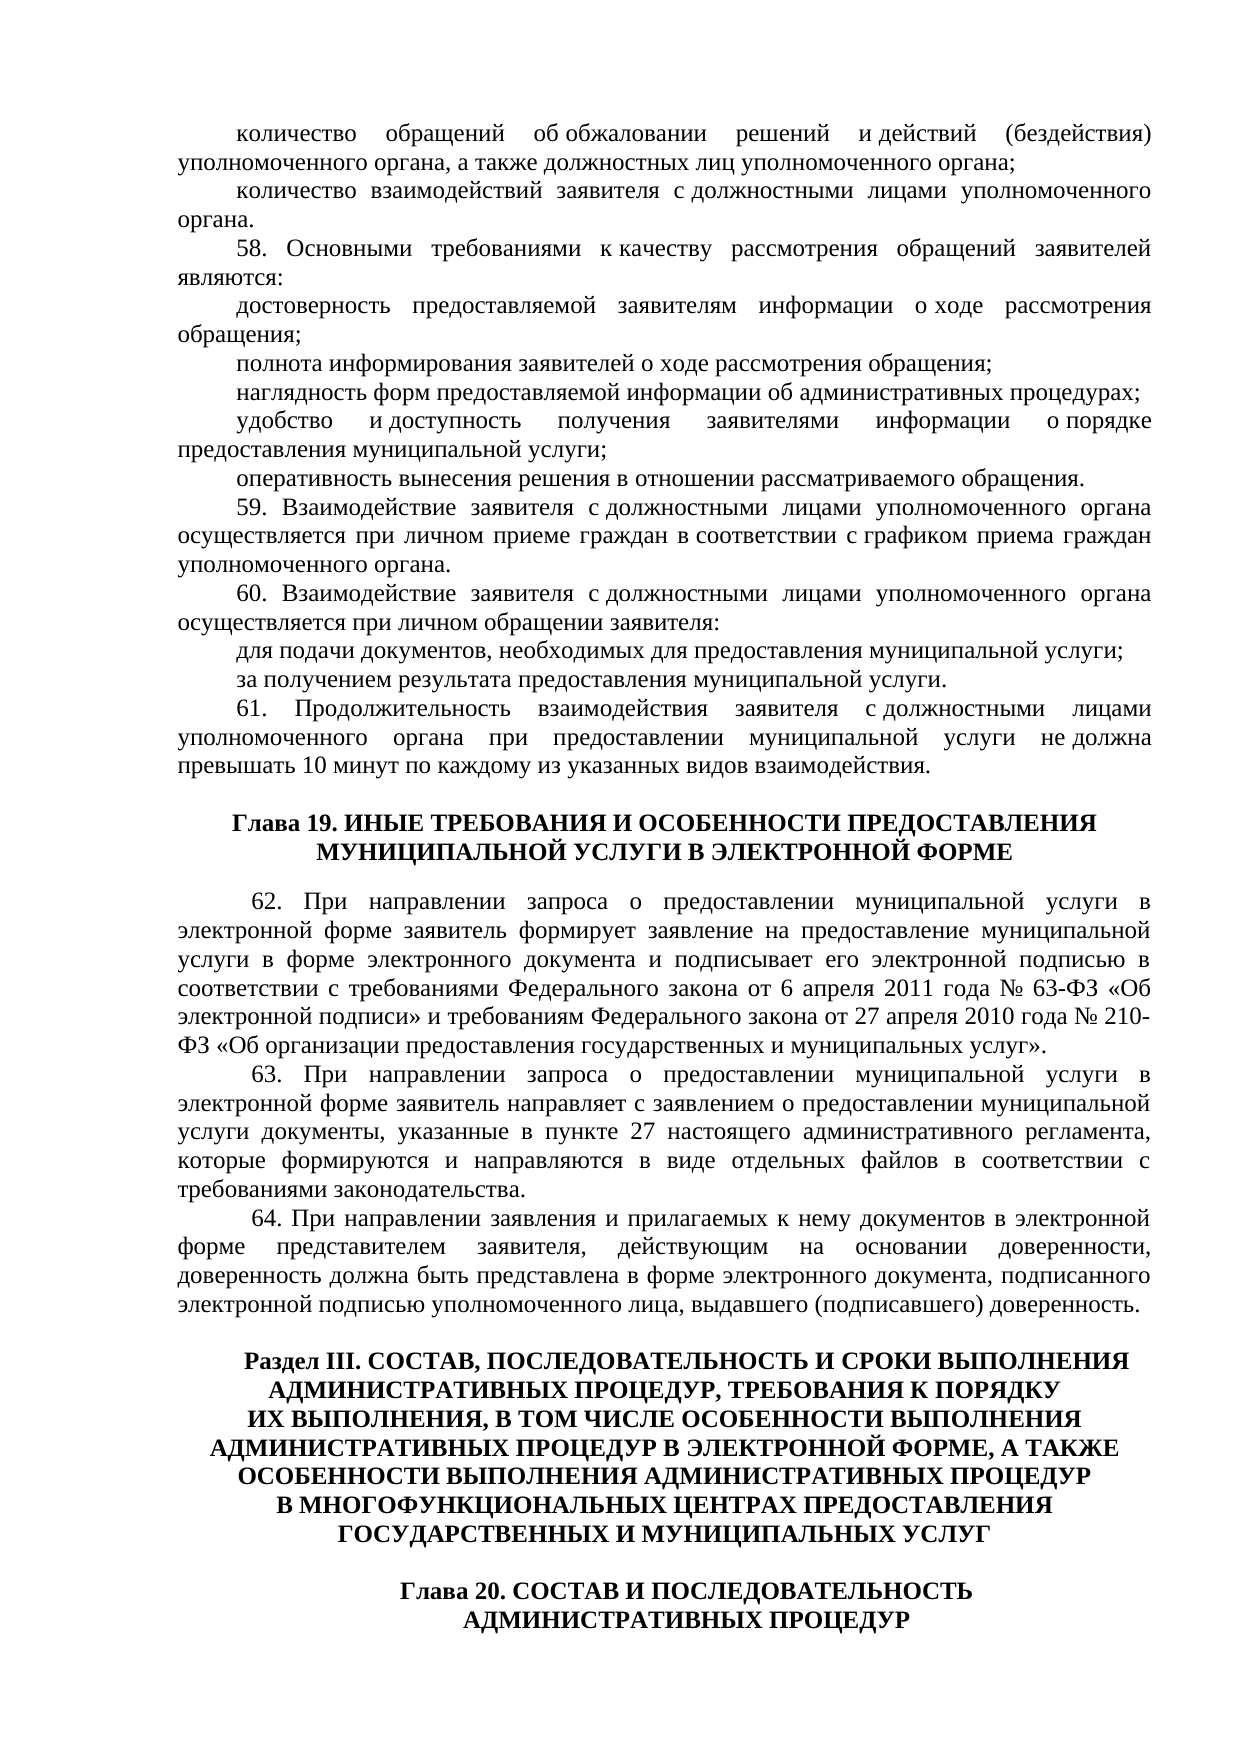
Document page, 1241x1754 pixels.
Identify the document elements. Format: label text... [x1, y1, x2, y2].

text 63. При направлении запроса о предоставлении муниципальной услуги в электронной форме заявитель направляет с заявлением о предоставлении муниципальной услуги документы, указанные в пункте 27 настоящего административного регламента, которые формируются и направляются в виде отдельных файлов в соответствии с требованиями законодательства. [177, 1059, 1152, 1203]
text для подачи документов, необходимых для предоставления муниципальной услуги; [177, 636, 1152, 664]
text 60. Взаимодействие заявителя с должностными лицами уполномоченного органа осуществляется при личном обращении заявителя: [177, 578, 1152, 636]
text наглядность форм предоставляемой информации об административных процедурах; [177, 377, 1152, 406]
text Глава 19. ИНЫЕ ТРЕБОВАНИЯ И ОСОБЕННОСТИ ПРЕДОСТАВЛЕНИЯ МУНИЦИПАЛЬНОЙ УСЛУГИ В ЭЛЕКТРОННОЙ ФОРМЕ [177, 808, 1152, 866]
text оперативность вынесения решения в отношении рассматриваемого обращения. [177, 463, 1152, 492]
text полнота информирования заявителей о ходе рассмотрения обращения; [177, 348, 1152, 377]
text количество взаимодействий заявителя с должностными лицами уполномоченного органа. [177, 176, 1152, 233]
text 61. Продолжительность взаимодействия заявителя с должностными лицами уполномоченного органа при предоставлении муниципальной услуги не должна превышать 10 минут по каждому из указанных видов взаимодействия. [177, 693, 1152, 779]
text достоверность предоставляемой заявителям информации о ходе рассмотрения обращения; [177, 291, 1152, 348]
text Глава 20. СОСТАВ И ПОСЛЕДОВАТЕЛЬНОСТЬ [177, 1576, 1152, 1605]
text за получением результата предоставления муниципальной услуги. [177, 664, 1152, 693]
text Раздел III. СОСТАВ, ПОСЛЕДОВАТЕЛЬНОСТЬ И СРОКИ ВЫПОЛНЕНИЯ АДМИНИСТРАТИВНЫХ ПРОЦЕДУР, ТРЕБОВАНИЯ К ПОРЯДКУ ИХ ВЫПОЛНЕНИЯ, В ТОМ ЧИСЛЕ ОСОБЕННОСТИ ВЫПОЛНЕНИЯ АДМИНИСТРАТИВНЫХ ПРОЦЕДУР В ЭЛЕКТРОННОЙ ФОРМЕ, А ТАКЖЕ ОСОБЕННОСТИ ВЫПОЛНЕНИЯ АДМИНИСТРАТИВНЫХ ПРОЦЕДУР В МНОГОФУНКЦИОНАЛЬНЫХ ЦЕНТРАХ ПРЕДОСТАВЛЕНИЯ ГОСУДАРСТВЕННЫХ И МУНИЦИПАЛЬНЫХ УСЛУГ [177, 1346, 1152, 1548]
text 64. При направлении заявления и прилагаемых к нему документов в электронной форме представителем заявителя, действующим на основании доверенности, доверенность должна быть представлена в форме электронного документа, подписанного электронной подписью уполномоченного лица, выдавшего (подписавшего) доверенность. [177, 1203, 1152, 1318]
text АДМИНИСТРАТИВНЫХ ПРОЦЕДУР [177, 1605, 1152, 1634]
text 59. Взаимодействие заявителя с должностными лицами уполномоченного органа осуществляется при личном приеме граждан в соответствии с графиком приема граждан уполномоченного органа. [177, 492, 1152, 578]
text количество обращений об обжаловании решений и действий (бездействия) уполномоченного органа, а также должностных лиц уполномоченного органа; [177, 118, 1152, 176]
text 58. Основными требованиями к качеству рассмотрения обращений заявителей являются: [177, 233, 1152, 291]
text удобство и доступность получения заявителями информации о порядке предоставления муниципальной услуги; [177, 406, 1152, 463]
text 62. При направлении запроса о предоставлении муниципальной услуги в электронной форме заявитель формирует заявление на предоставление муниципальной услуги в форме электронного документа и подписывает его электронной подписью в соответствии с требованиями Федерального закона от 6 апреля 2011 года № 63-ФЗ «Об электронной подписи» и требованиям Федерального закона от 27 апреля 2010 года № 210-ФЗ «Об организации предоставления государственных и муниципальных услуг». [177, 886, 1152, 1059]
